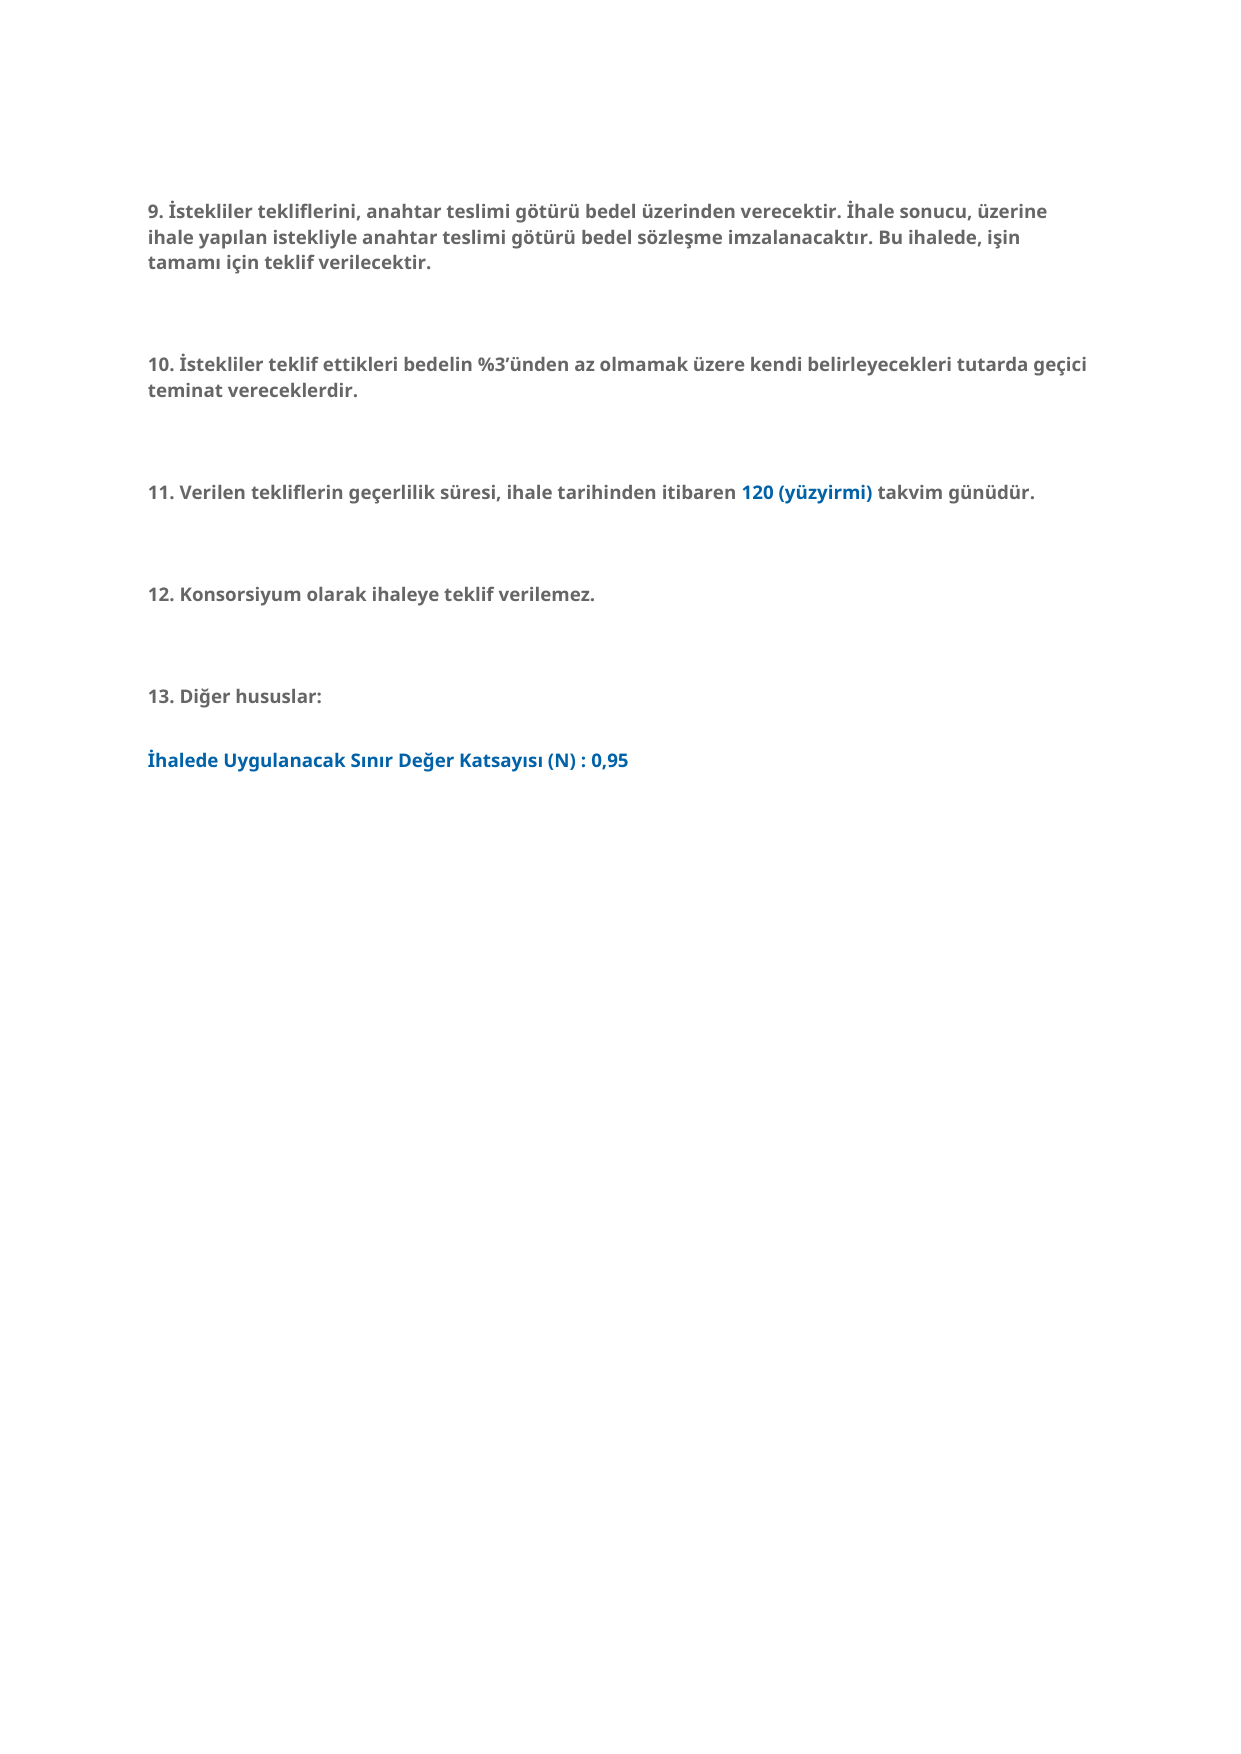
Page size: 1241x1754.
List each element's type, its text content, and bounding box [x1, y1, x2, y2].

text İhalede Uygulanacak Sınır Değer Katsayısı (N) : 0,95 [148, 745, 1093, 773]
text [148, 148, 1093, 709]
